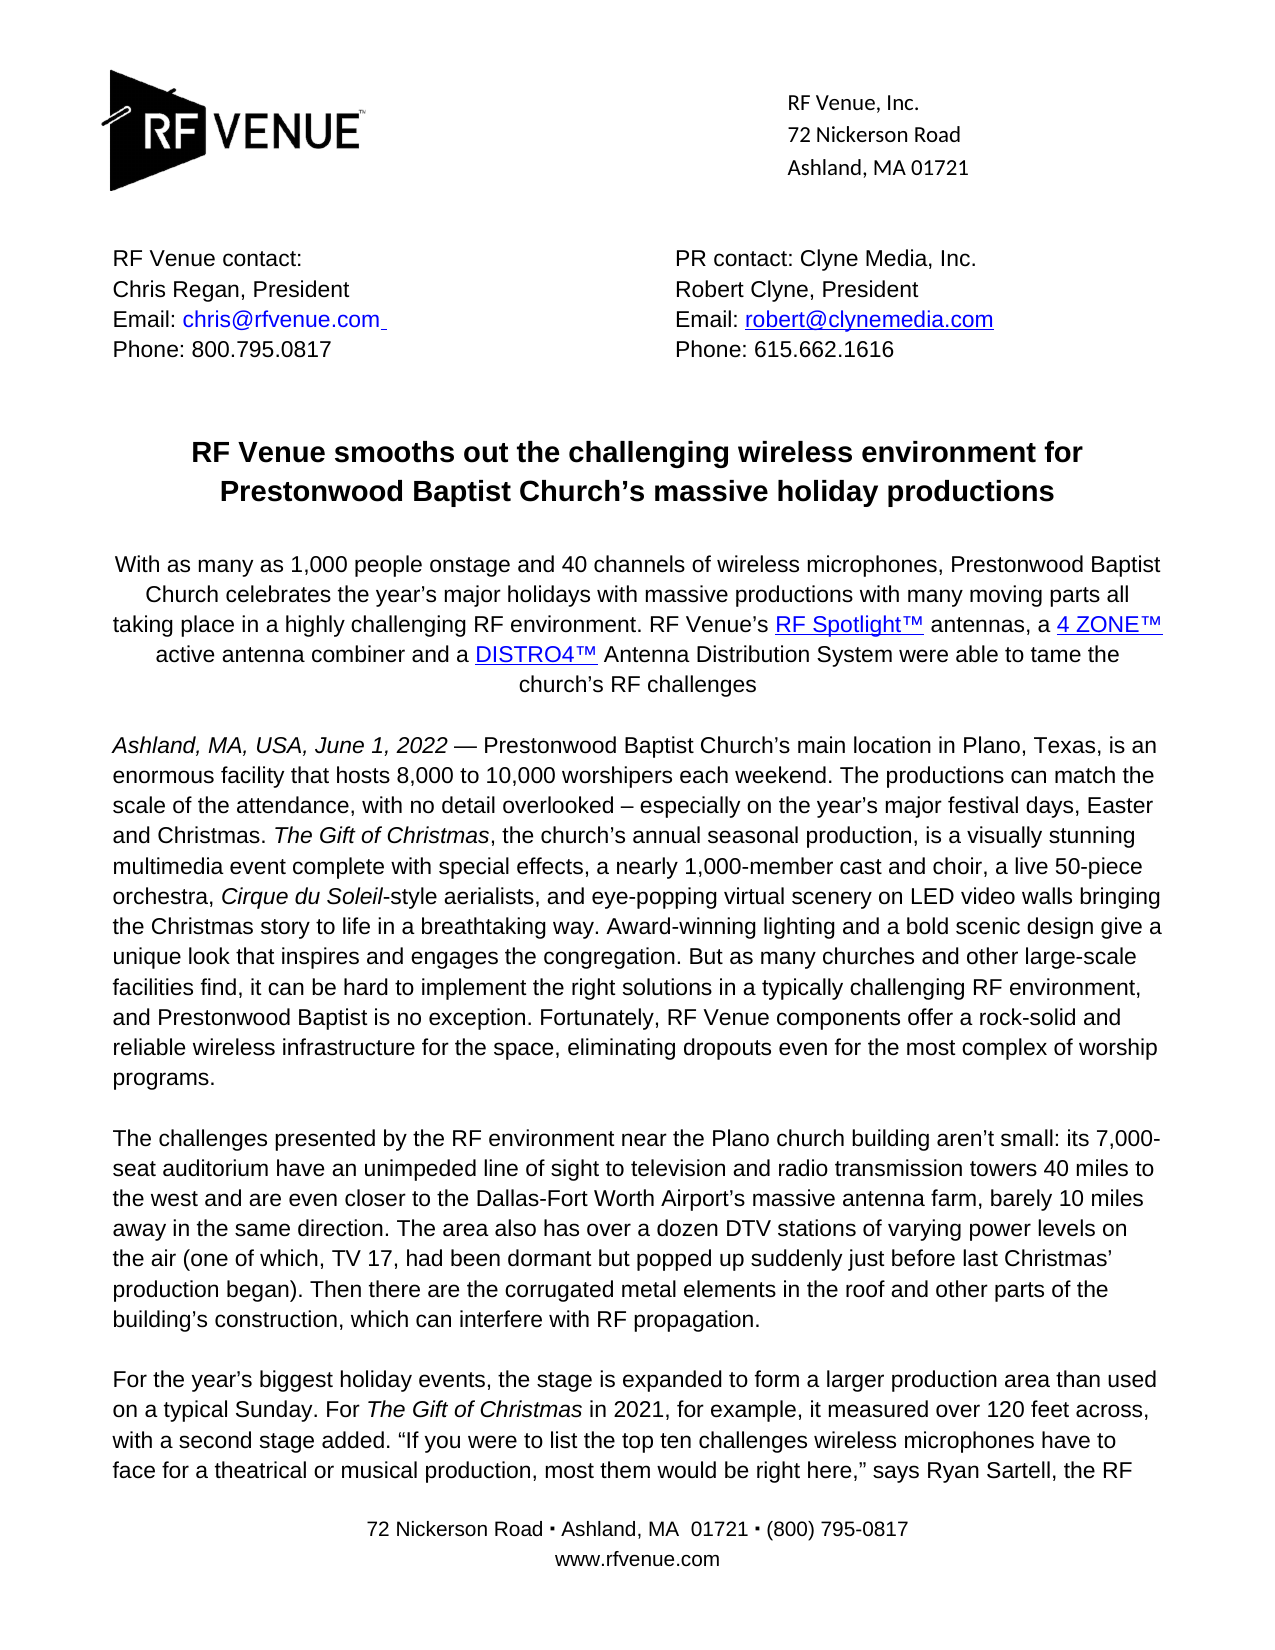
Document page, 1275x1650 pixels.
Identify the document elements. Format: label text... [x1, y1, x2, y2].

text Ashland, MA, USA, June 1, 2022 — Prestonwood Baptist Church’s main location in Plano, Texas, is an enormous facility that hosts 8,000 to 10,000 worshipers each weekend. The productions can match the scale of the attendance, with no detail overlooked – especially on the year’s major festival days, Easter and Christmas. The Gift of Christmas, the church’s annual seasonal production, is a visually stunning multimedia event complete with special effects, a nearly 1,000-member cast and choir, a live 50-piece orchestra, Cirque du Soleil-style aerialists, and eye-popping virtual scenery on LED video walls bringing the Christmas story to life in a breathtaking way. Award-winning lighting and a bold scenic design give a unique look that inspires and engages the congregation. But as many churches and other large-scale facilities find, it can be hard to implement the right solutions in a typically challenging RF environment, and Prestonwood Baptist is no exception. Fortunately, RF Venue components offer a rock-solid and reliable wireless infrastructure for the space, eliminating dropouts even for the most complex of worship programs. [112, 732, 1162, 1091]
text Phone: 615.662.1616 [675, 336, 1162, 362]
text Chris Regan, President [112, 276, 600, 302]
picture [101, 66, 366, 191]
text Robert Clyne, President [675, 276, 1162, 302]
text PR contact: Clyne Media, Inc. [675, 245, 1162, 272]
text The challenges presented by the RF environment near the Plano church building aren’t small: its 7,000-seat auditorium have an unimpeded line of sight to television and radio transmission towers 40 miles to the west and are even closer to the Dallas-Fort Worth Airport’s massive antenna farm, barely 10 miles away in the same direction. The area also has over a dozen DTV stations of varying power levels on the air (one of which, TV 17, had been dormant but popped up suddenly just before last Christmas’ production began). Then there are the corrugated metal elements in the roof and other parts of the building’s construction, which can interfere with RF propagation. [112, 1124, 1162, 1332]
text Email: chris@rfvenue.com [112, 306, 600, 332]
text RF Venue contact: [112, 245, 600, 272]
text Phone: 800.795.0817 [112, 336, 600, 362]
text RF Venue smooths out the challenging wireless environment for Prestonwood Baptist Church’s massive holiday productions [112, 435, 1162, 507]
text With as many as 1,000 people onstage and 40 channels of wireless microphones, Prestonwood Baptist Church celebrates the year’s major holidays with massive productions with many moving parts all taking place in a highly challenging RF environment. RF Venue’s RF Spotlight™ antennas, a 4 ZONE™ active antenna combiner and a DISTRO4™ Antenna Distribution System were able to tame the church’s RF challenges [112, 551, 1162, 698]
text Email: robert@clynemedia.com [675, 306, 1162, 332]
